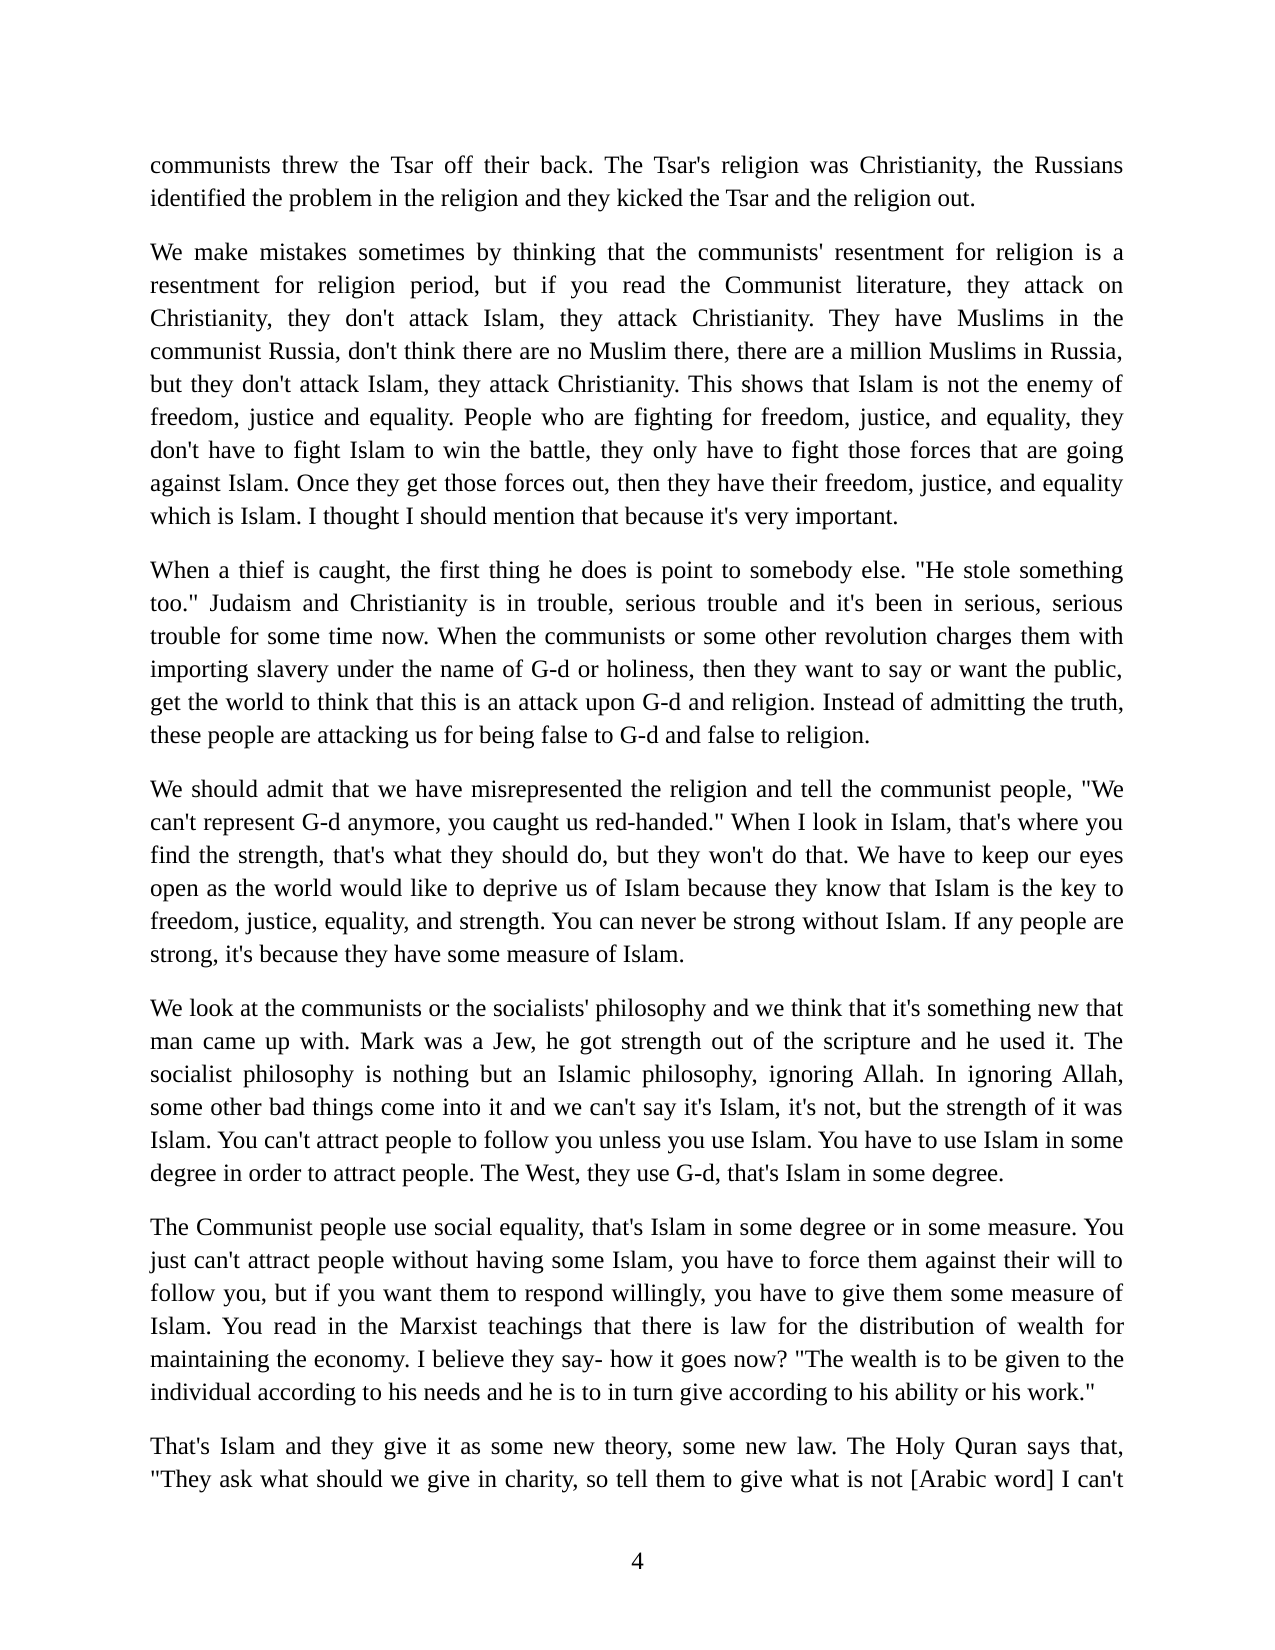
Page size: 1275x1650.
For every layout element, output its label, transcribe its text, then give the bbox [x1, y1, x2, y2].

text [150, 150, 1125, 212]
text We look at the communists or the socialists' philosophy and we think that it's something new that man came up with. Mark was a Jew, he got strength out of the scripture and he used it. The socialist philosophy is nothing but an Islamic philosophy, ignoring Allah. In ignoring Allah, some other bad things come into it and we can't say it's Islam, it's not, but the strength of it was Islam. You can't attract people to follow you unless you use Islam. You have to use Islam in some degree in order to attract people. The West, they use G-d, that's Islam in some degree. [150, 993, 1125, 1187]
text We make mistakes sometimes by thinking that the communists' resentment for religion is a resentment for religion period, but if you read the Communist literature, they attack on Christianity, they don't attack Islam, they attack Christianity. They have Muslims in the communist Russia, don't think there are no Muslim there, there are a million Muslims in Russia, but they don't attack Islam, they attack Christianity. This shows that Islam is not the enemy of freedom, justice and equality. People who are fighting for freedom, justice, and equality, they don't have to fight Islam to win the battle, they only have to fight those forces that are going against Islam. Once they get those forces out, then they have their freedom, justice, and equality which is Islam. I thought I should mention that because it's very important. [150, 237, 1125, 530]
text The Communist people use social equality, that's Islam in some degree or in some measure. You just can't attract people without having some Islam, you have to force them against their will to follow you, but if you want them to respond willingly, you have to give them some measure of Islam. You read in the Marxist teachings that there is law for the distribution of wealth for maintaining the economy. I believe they say- how it goes now? "The wealth is to be given to the individual according to his needs and he is to in turn give according to his ability or his work." [150, 1212, 1125, 1406]
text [150, 1431, 1125, 1492]
text We should admit that we have misrepresented the religion and tell the communist people, "We can't represent G-d anymore, you caught us red-handed." When I look in Islam, that's where you find the strength, that's what they should do, but they won't do that. We have to keep our eyes open as the world would like to deprive us of Islam because they know that Islam is the key to freedom, justice, equality, and strength. You can never be strong without Islam. If any people are strong, it's because they have some measure of Islam. [150, 774, 1125, 968]
text When a thief is caught, the first thing he does is point to somebody else. "He stole something too." Judaism and Christianity is in trouble, serious trouble and it's been in serious, serious trouble for some time now. When the communists or some other revolution charges them with importing slavery under the name of G-d or holiness, then they want to say or want the public, get the world to think that this is an attack upon G-d and religion. Instead of admitting the truth, these people are attacking us for being false to G-d and false to religion. [150, 555, 1125, 749]
